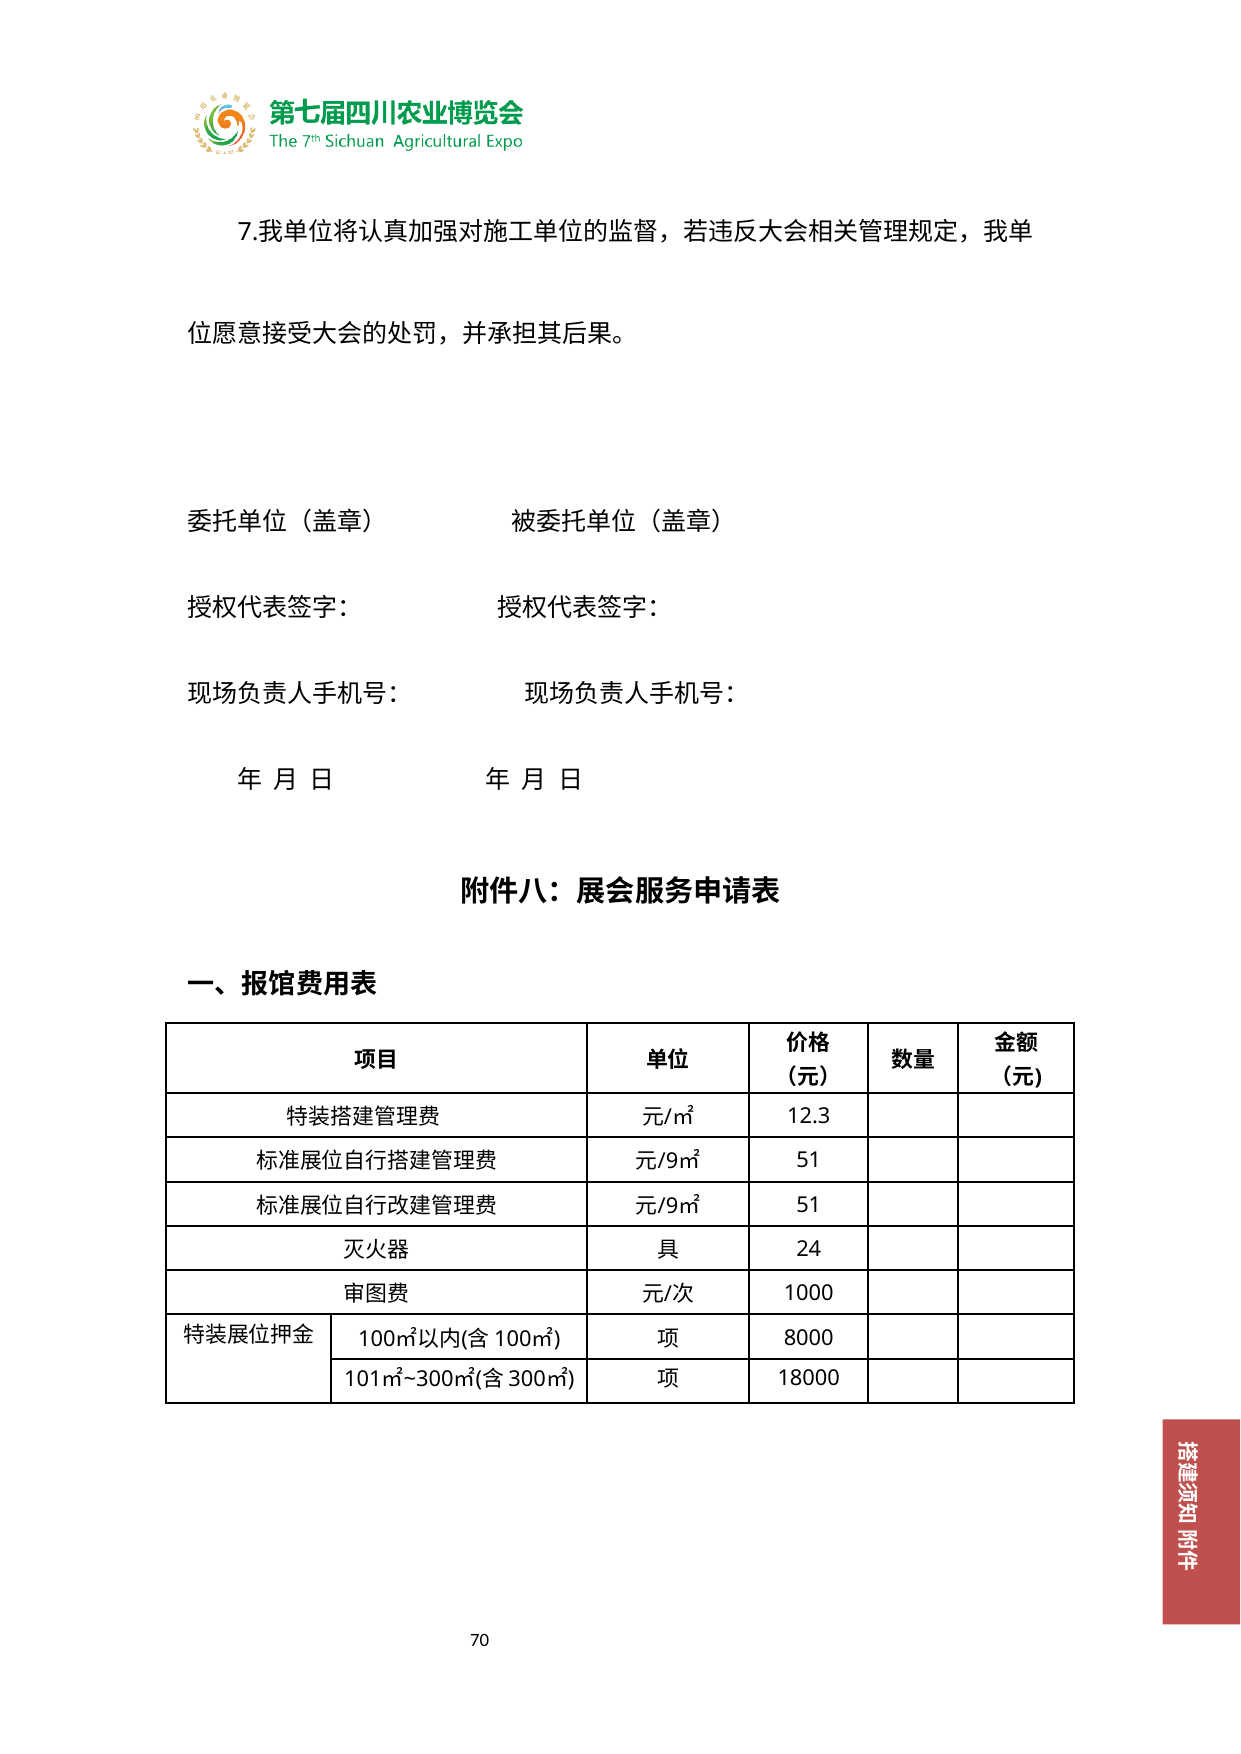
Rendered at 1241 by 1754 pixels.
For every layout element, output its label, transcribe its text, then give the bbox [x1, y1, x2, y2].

table_cell [869, 1315, 957, 1358]
table_cell 24 [750, 1227, 867, 1269]
table_cell [959, 1094, 1073, 1136]
table_cell [869, 1271, 957, 1313]
table_cell [959, 1271, 1073, 1313]
table_cell 元/㎡ [588, 1094, 748, 1136]
table_header 项目 [167, 1024, 586, 1092]
table_cell 元/次 [588, 1271, 748, 1313]
table_header 价格（元） [750, 1024, 867, 1092]
table_cell [869, 1183, 957, 1225]
table_cell 审图费 [167, 1271, 586, 1313]
subtitle 附件八：展会服务申请表 [187, 855, 1053, 923]
table_cell 灭火器 [167, 1227, 586, 1269]
text 年 月 日 年 月 日 [187, 744, 1053, 812]
table_cell 元/9㎡ [588, 1138, 748, 1181]
table_cell [959, 1227, 1073, 1269]
table_cell 特装展位押金 [167, 1315, 330, 1402]
subtitle 一、报馆费用表 [187, 948, 1053, 1016]
table_cell 51 [750, 1183, 867, 1225]
table_cell 12.3 [750, 1094, 867, 1136]
table_cell [959, 1138, 1073, 1181]
table_header 数量 [869, 1024, 957, 1092]
table_cell 18000 [750, 1360, 867, 1402]
text 现场负责人手机号： 现场负责人手机号： [187, 658, 1053, 726]
table_cell 元/9㎡ [588, 1183, 748, 1225]
table_cell 标准展位自行搭建管理费 [167, 1138, 586, 1181]
text 委托单位（盖章） 被委托单位（盖章） [187, 486, 1053, 554]
table_cell [869, 1138, 957, 1181]
table_cell 项 [588, 1315, 748, 1358]
table_cell [959, 1315, 1073, 1358]
table_cell [869, 1227, 957, 1269]
table_cell 100㎡以内(含100㎡) [332, 1315, 586, 1358]
table_cell 1000 [750, 1271, 867, 1313]
table_cell 特装搭建管理费 [167, 1094, 586, 1136]
table_cell 项 [588, 1360, 748, 1402]
table_header 金额（元) [959, 1024, 1073, 1092]
table_header 单位 [588, 1024, 748, 1092]
table_cell 8000 [750, 1315, 867, 1358]
table_cell 101㎡~300㎡(含300㎡) [332, 1360, 586, 1402]
table_cell 标准展位自行改建管理费 [167, 1183, 586, 1225]
text 授权代表签字： 授权代表签字： [187, 572, 1053, 640]
table_cell [959, 1183, 1073, 1225]
table_cell [869, 1360, 957, 1402]
table_cell [959, 1360, 1073, 1402]
table_cell 具 [588, 1227, 748, 1269]
table_cell [869, 1094, 957, 1136]
picture [193, 92, 533, 154]
text 7.我单位将认真加强对施工单位的监督，若违反大会相关管理规定，我单位愿意接受大会的处罚，并承担其后果。 [187, 196, 1053, 366]
table_cell 51 [750, 1138, 867, 1181]
